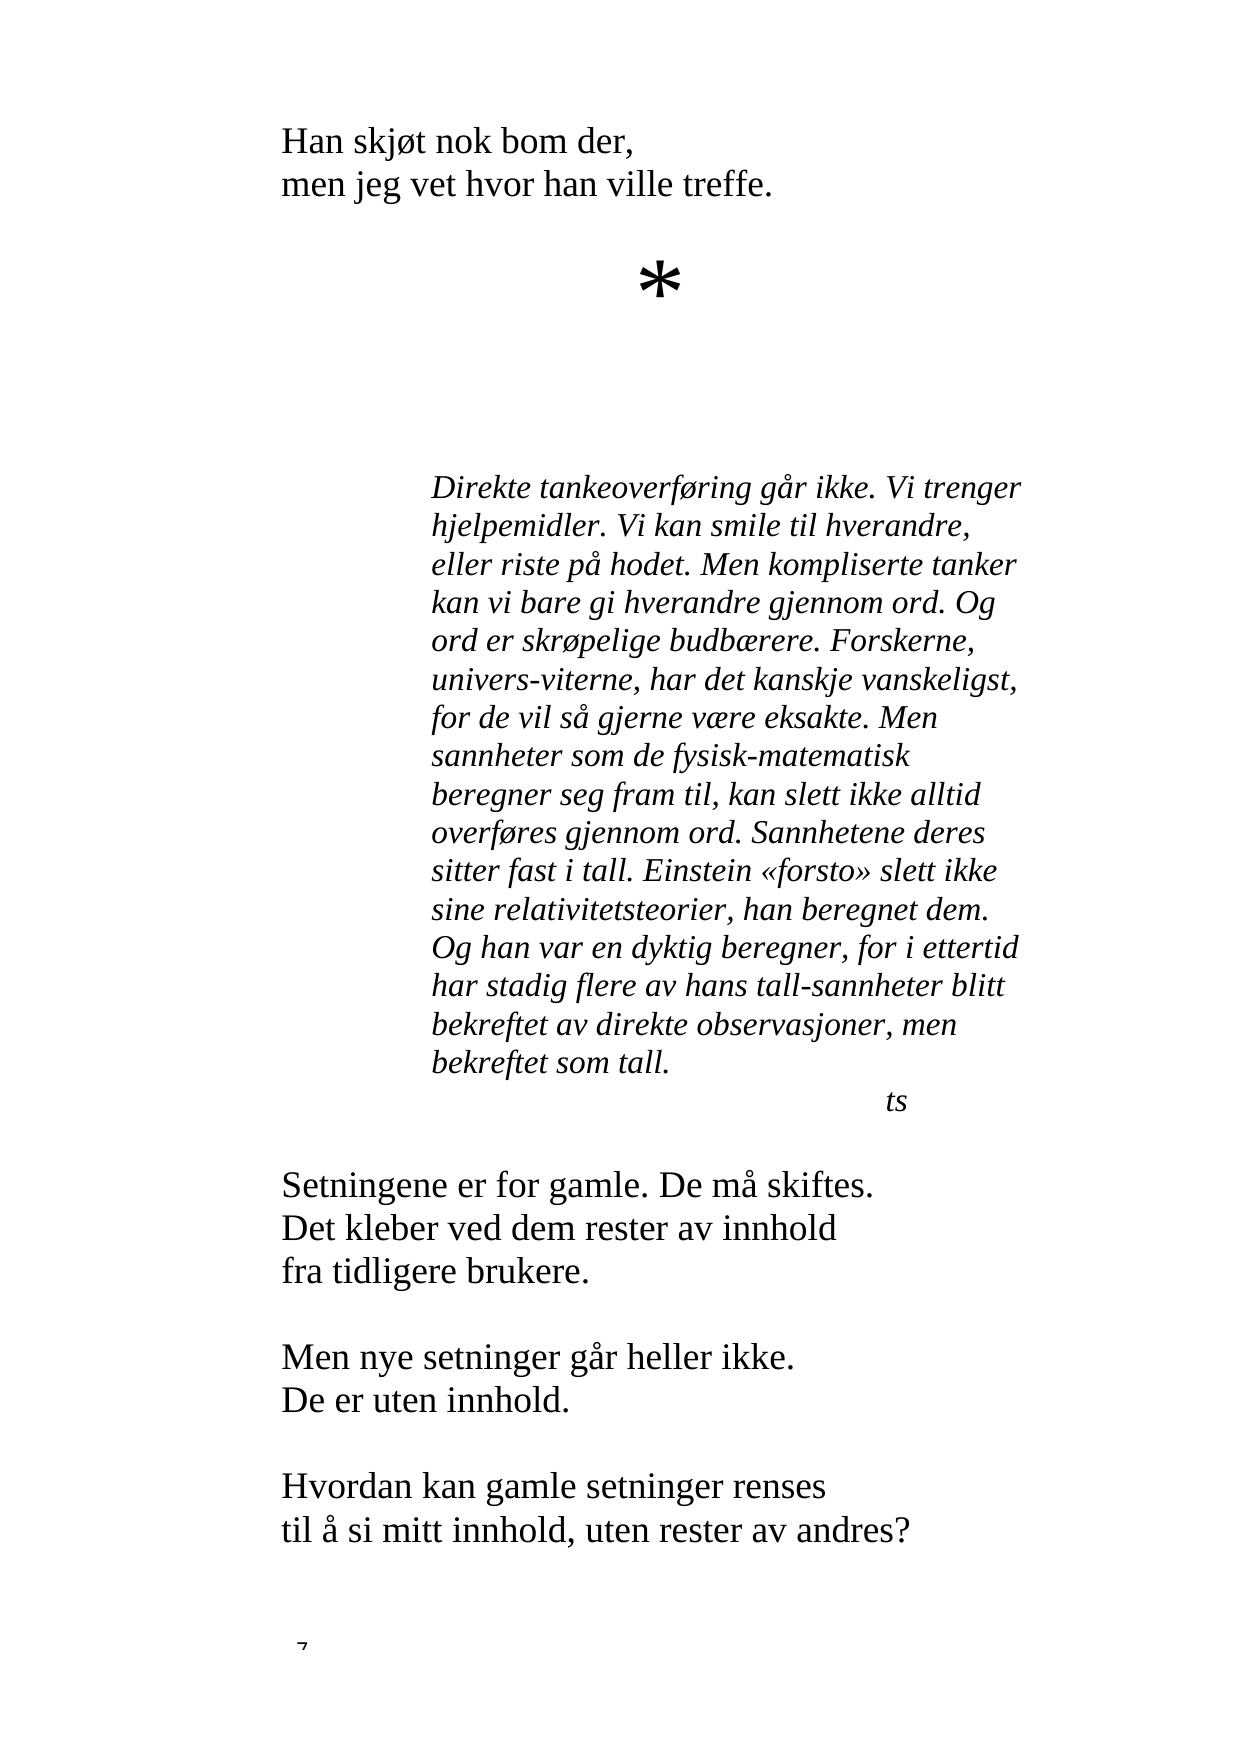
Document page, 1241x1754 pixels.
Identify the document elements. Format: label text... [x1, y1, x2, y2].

text Hvordan kan gamle setninger renses [281, 1464, 1031, 1507]
text * [281, 232, 1031, 347]
text Direkte tankeoverføring går ikke. Vi trenger hjelpemidler. Vi kan smile til hverandre, eller riste på hodet. Men kompliserte tanker kan vi bare gi hverandre gjennom ord. Og ord er skrøpelige budbærere. Forskerne, univers-viterne, har det kanskje vanskeligst, for de vil så gjerne være eksakte. Men sannheter som de fysisk-matematisk beregner seg fram til, kan slett ikke alltid overføres gjennom ord. Sannhetene deres sitter fast i tall. Einstein «forsto» slett ikke sine relativitetsteorier, han beregnet dem. Og han var en dyktig beregner, for i ettertid har stadig flere av hans tall-sannheter blitt bekreftet av direkte observasjoner, men bekreftet som tall. [431, 467, 1031, 1081]
text ts [319, 1081, 1031, 1119]
text til å si mitt innhold, uten rester av andres? [281, 1507, 1031, 1550]
text fra tidligere brukere. [281, 1248, 1031, 1291]
text men jeg vet hvor han ville treffe. [281, 161, 1031, 232]
text De er uten innhold. [281, 1378, 1031, 1421]
text Setningene er for gamle. De må skiftes. [281, 1162, 1031, 1205]
text Han skjøt nok bom der, [281, 118, 1031, 161]
text Det kleber ved dem rester av innhold [281, 1205, 1031, 1248]
text Men nye setninger går heller ikke. [281, 1334, 1031, 1378]
